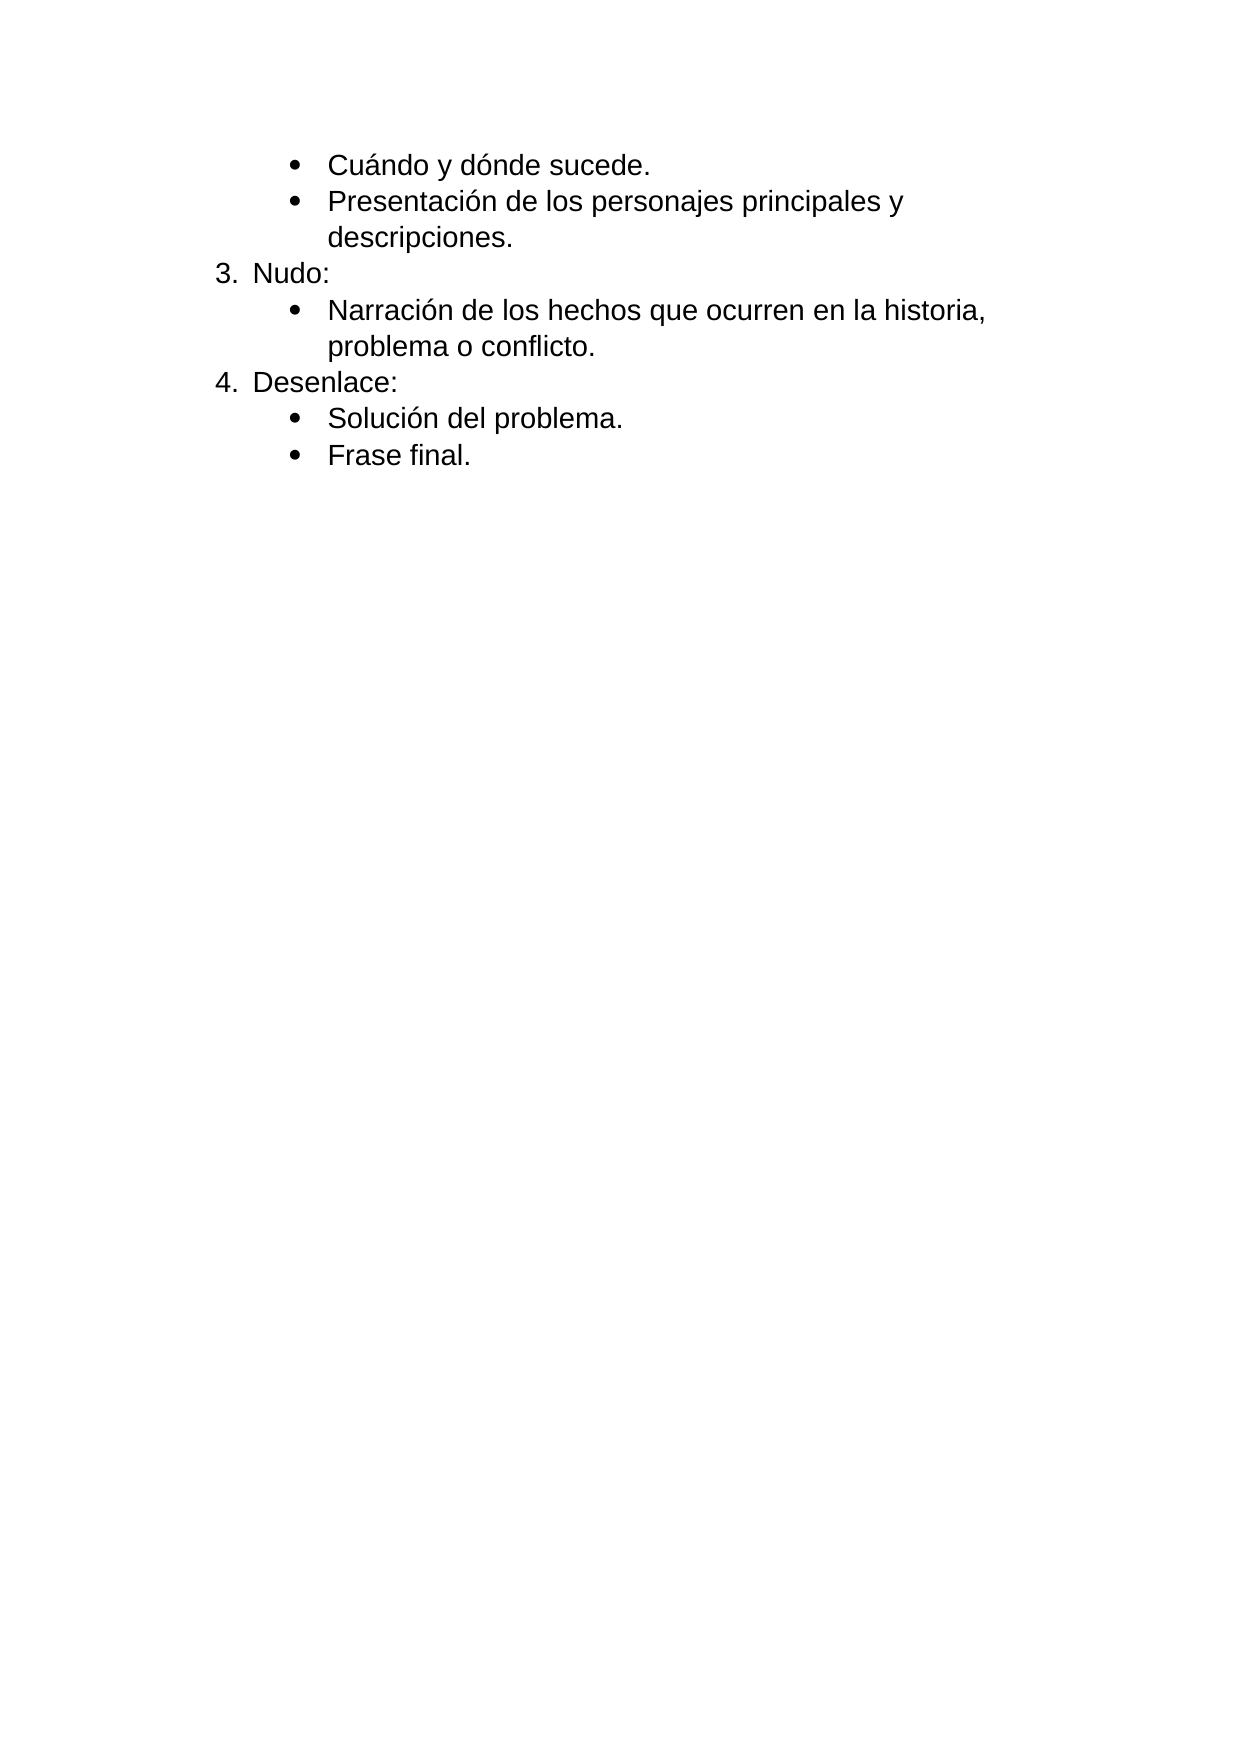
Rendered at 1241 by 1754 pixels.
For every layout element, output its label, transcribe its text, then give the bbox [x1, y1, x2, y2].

list Cuándo y dónde sucede. [290, 148, 1063, 181]
list Desenlace: [215, 365, 1063, 399]
list Nudo: [215, 256, 1063, 290]
list Solución del problema. [290, 401, 1063, 435]
list Narración de los hechos que ocurren en la historia, problema o conflicto. [290, 293, 1063, 362]
list Presentación de los personajes principales y descripciones. [290, 184, 1063, 254]
list Frase final. [290, 438, 1063, 471]
